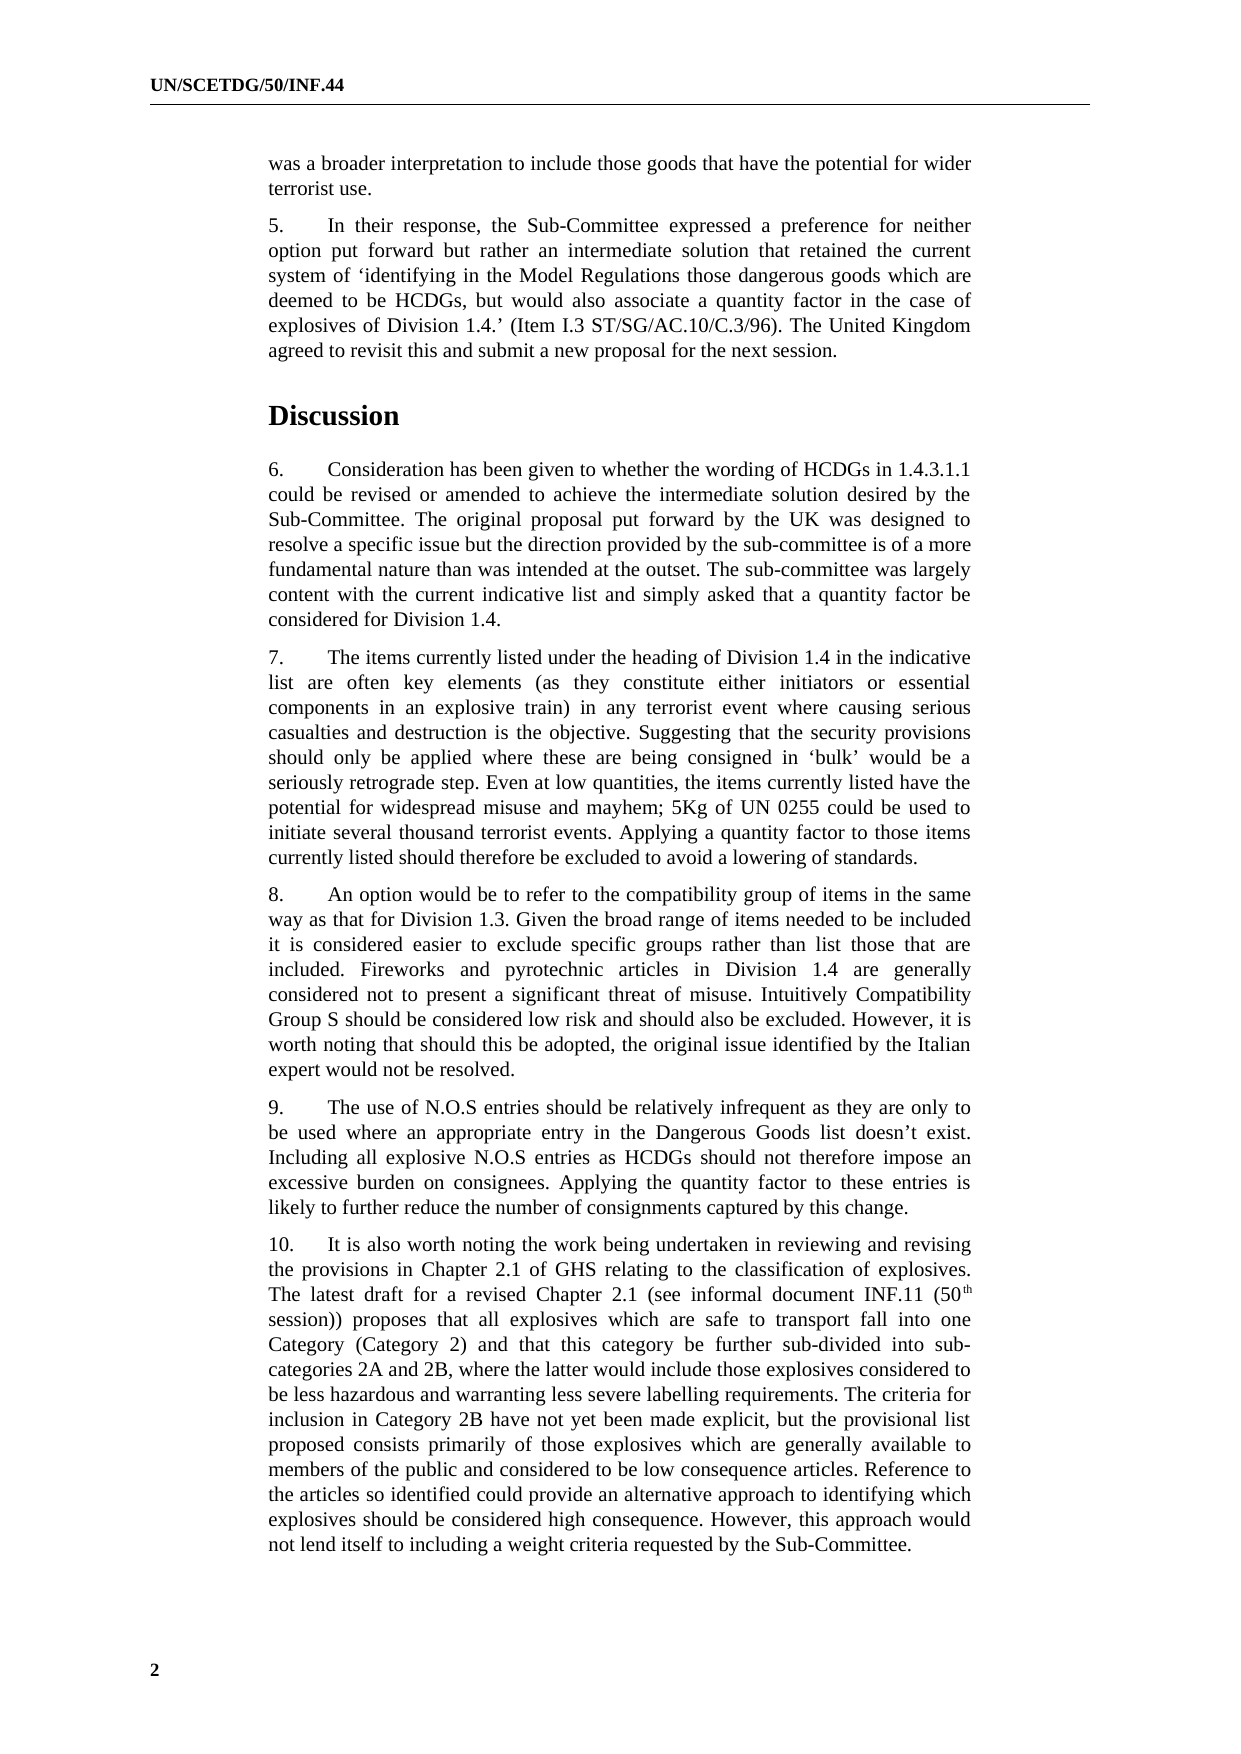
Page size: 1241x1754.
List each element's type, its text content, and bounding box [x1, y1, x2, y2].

text 9. The use of N.O.S entries should be relatively infrequent as they are only to be used where an appropriate entry in the Dangerous Goods list doesn’t exist. Including all explosive N.O.S entries as HCDGs should not therefore impose an excessive burden on consignees. Applying the quantity factor to these entries is likely to further reduce the number of consignments captured by this change. [268, 1094, 972, 1219]
text 10. It is also worth noting the work being undertaken in reviewing and revising the provisions in Chapter 2.1 of GHS relating to the classification of explosives. The latest draft for a revised Chapter 2.1 (see informal document INF.11 (50th session)) proposes that all explosives which are safe to transport fall into one Category (Category 2) and that this category be further sub-divided into sub-categories 2A and 2B, where the latter would include those explosives considered to be less hazardous and warranting less severe labelling requirements. The criteria for inclusion in Category 2B have not yet been made explicit, but the provisional list proposed consists primarily of those explosives which are generally available to members of the public and considered to be low consequence articles. Reference to the articles so identified could provide an alternative approach to identifying which explosives should be considered high consequence. However, this approach would not lend itself to including a weight criteria requested by the Sub-Committee. [268, 1231, 972, 1556]
text Discussion [150, 400, 972, 431]
text 8. An option would be to refer to the compatibility group of items in the same way as that for Division 1.3. Given the broad range of items needed to be included it is considered easier to exclude specific groups rather than list those that are included. Fireworks and pyrotechnic articles in Division 1.4 are generally considered not to present a significant threat of misuse. Intuitively Compatibility Group S should be considered low risk and should also be excluded. However, it is worth noting that should this be adopted, the original issue identified by the Italian expert would not be resolved. [268, 881, 972, 1081]
text 6. Consideration has been given to whether the wording of HCDGs in 1.4.3.1.1 could be revised or amended to achieve the intermediate solution desired by the Sub-Committee. The original proposal put forward by the UK was designed to resolve a specific issue but the direction provided by the sub-committee is of a more fundamental nature than was intended at the outset. The sub-committee was largely content with the current indicative list and simply asked that a quantity factor be considered for Division 1.4. [268, 456, 972, 631]
text 7. The items currently listed under the heading of Division 1.4 in the indicative list are often key elements (as they constitute either initiators or essential components in an explosive train) in any terrorist event where causing serious casualties and destruction is the objective. Suggesting that the security provisions should only be applied where these are being consigned in ‘bulk’ would be a seriously retrograde step. Even at low quantities, the items currently listed have the potential for widespread misuse and mayhem; 5Kg of UN 0255 could be used to initiate several thousand terrorist events. Applying a quantity factor to those items currently listed should therefore be excluded to avoid a lowering of standards. [268, 644, 972, 869]
text 5. In their response, the Sub-Committee expressed a preference for neither option put forward but rather an intermediate solution that retained the current system of ‘identifying in the Model Regulations those dangerous goods which are deemed to be HCDGs, but would also associate a quantity factor in the case of explosives of Division 1.4.’ (Item I.3 ST/SG/AC.10/C.3/96). The United Kingdom agreed to revisit this and submit a new proposal for the next session. [268, 212, 972, 362]
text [268, 150, 972, 200]
